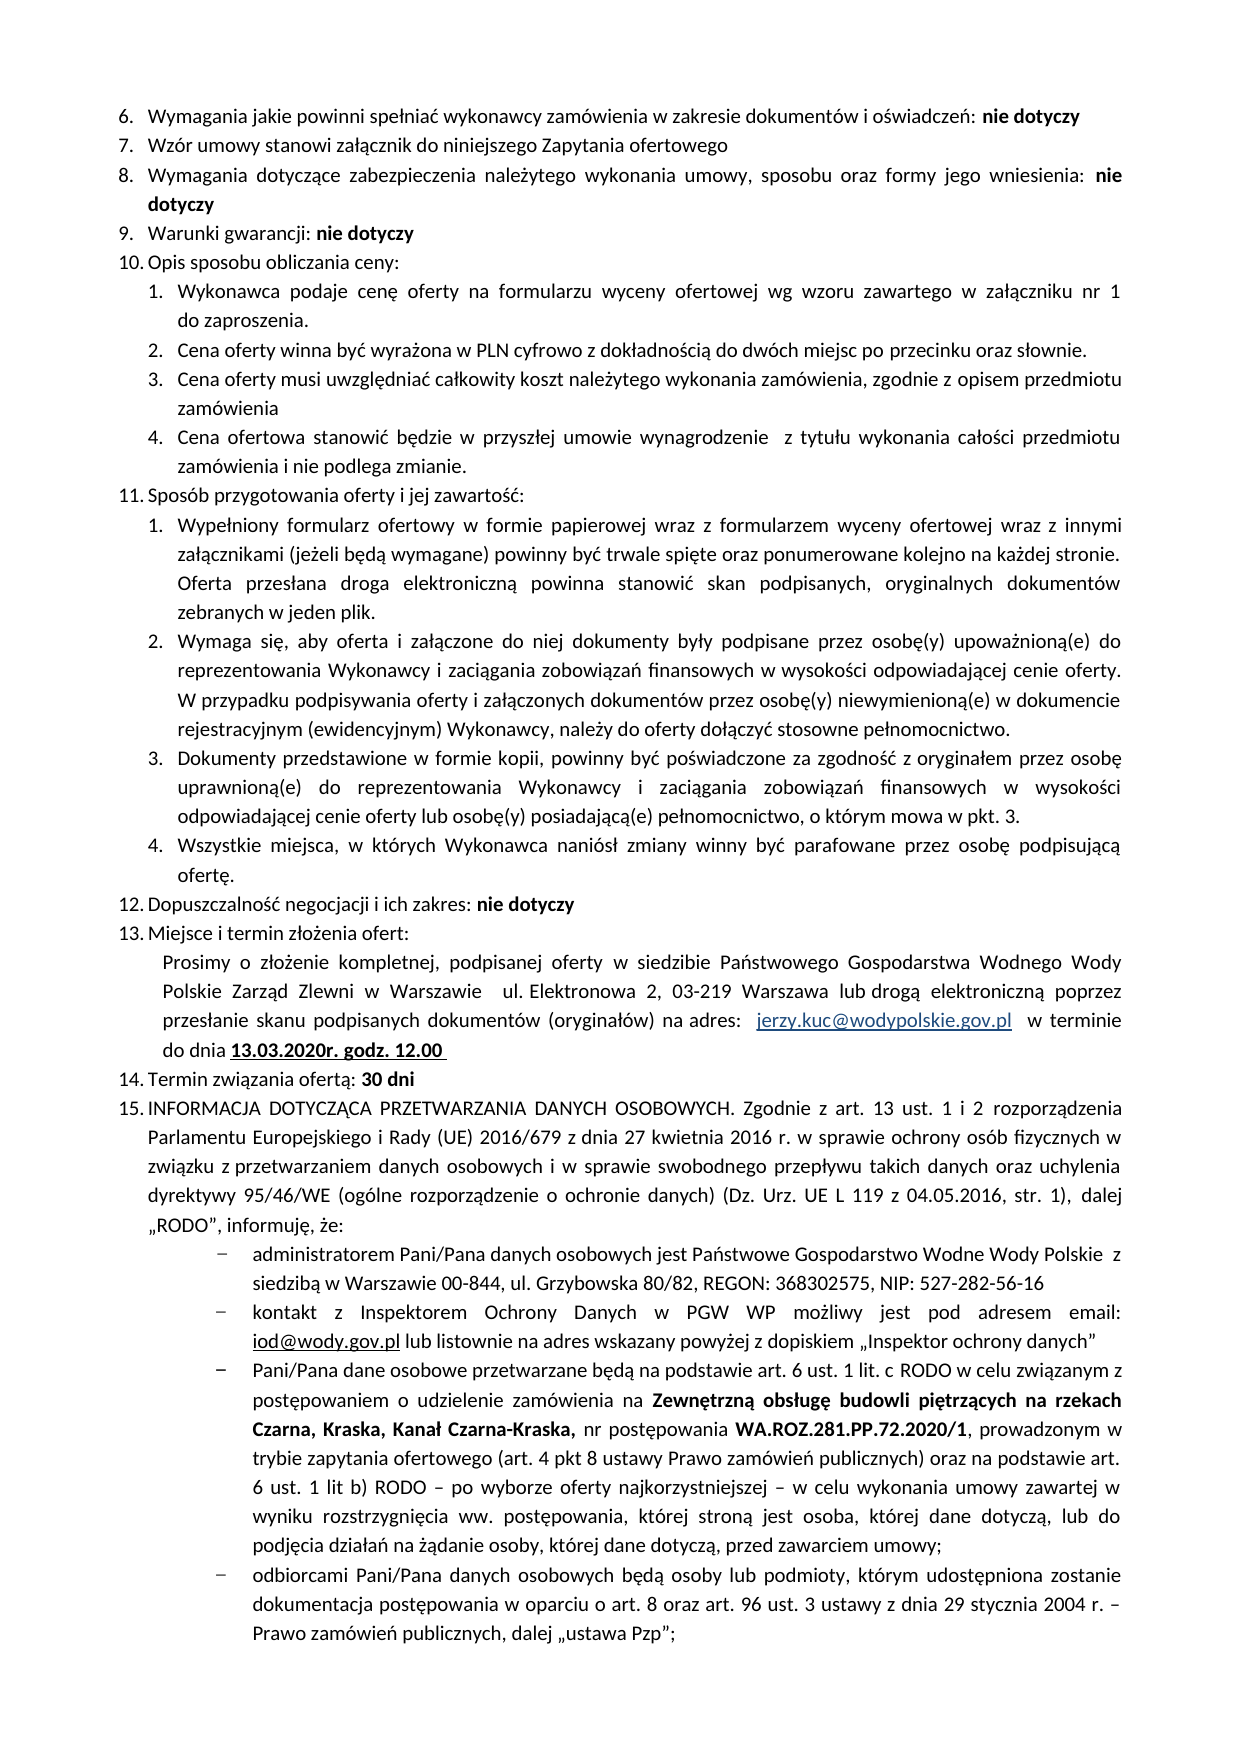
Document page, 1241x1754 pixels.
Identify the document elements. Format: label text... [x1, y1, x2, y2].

list Cena oferty musi uwzględniać całkowity koszt należytego wykonania zamówienia, zgodnie z opisem przedmiotu zamówienia [148, 366, 1122, 421]
list Cena oferty winna być wyrażona w PLN cyfrowo z dokładnością do dwóch miejsc po przecinku oraz słownie. [148, 337, 1122, 362]
list Wymagania dotyczące zabezpieczenia należytego wykonania umowy, sposobu oraz formy jego wniesienia: nie dotyczy [118, 162, 1122, 216]
list administratorem Pani/Pana danych osobowych jest Państwowe Gospodarstwo Wodne Wody Polskie z siedzibą w Warszawie 00-844, ul. Grzybowska 80/82, REGON: 368302575, NIP: 527-282-56-16 [215, 1241, 1122, 1296]
list Wymaga się, aby oferta i załączone do niej dokumenty były podpisane przez osobę(y) upoważnioną(e) do reprezentowania Wykonawcy i zaciągania zobowiązań finansowych w wysokości odpowiadającej cenie oferty. W przypadku podpisywania oferty i załączonych dokumentów przez osobę(y) niewymienioną(e) w dokumencie rejestracyjnym (ewidencyjnym) Wykonawcy, należy do oferty dołączyć stosowne pełnomocnictwo. [148, 628, 1122, 741]
list Cena ofertowa stanowić będzie w przyszłej umowie wynagrodzenie z tytułu wykonania całości przedmiotu zamówienia i nie podlega zmianie. [148, 424, 1122, 479]
list Wszystkie miejsca, w których Wykonawca naniósł zmiany winny być parafowane przez osobę podpisującą ofertę. [148, 833, 1122, 887]
list Wymagania jakie powinni spełniać wykonawcy zamówienia w zakresie dokumentów i oświadczeń: nie dotyczy [118, 103, 1122, 129]
list Termin związania ofertą: 30 dni [118, 1066, 1122, 1091]
list kontakt z Inspektorem Ochrony Danych w PGW WP możliwy jest pod adresem email: iod@wody.gov.pl lub listownie na adres wskazany powyżej z dopiskiem „Inspektor ochrony danych” [215, 1299, 1122, 1354]
list odbiorcami Pani/Pana danych osobowych będą osoby lub podmioty, którym udostępniona zostanie dokumentacja postępowania w oparciu o art. 8 oraz art. 96 ust. 3 ustawy z dnia 29 stycznia 2004 r. – Prawo zamówień publicznych, dalej „ustawa Pzp”; [215, 1562, 1122, 1646]
list Opis sposobu obliczania ceny: [118, 249, 1122, 275]
list Wykonawca podaje cenę oferty na formularzu wyceny ofertowej wg wzoru zawartego w załączniku nr 1 do zaproszenia. [148, 278, 1122, 333]
text Prosimy o złożenie kompletnej, podpisanej oferty w siedzibie Państwowego Gospodarstwa Wodnego Wody Polskie Zarząd Zlewni w Warszawie ul. Elektronowa 2, 03-219 Warszawa lub drogą elektroniczną poprzez przesłanie skanu podpisanych dokumentów (oryginałów) na adres: jerzy.kuc@wodypolskie.gov.pl w terminie do dnia 13.03.2020r. godz. 12.00 [162, 949, 1122, 1062]
list Miejsce i termin złożenia ofert: [118, 920, 1122, 946]
list Dokumenty przedstawione w formie kopii, powinny być poświadczone za zgodność z oryginałem przez osobę uprawnioną(e) do reprezentowania Wykonawcy i zaciągania zobowiązań finansowych w wysokości odpowiadającej cenie oferty lub osobę(y) posiadającą(e) pełnomocnictwo, o którym mowa w pkt. 3. [148, 745, 1122, 829]
list Wzór umowy stanowi załącznik do niniejszego Zapytania ofertowego [118, 133, 1122, 158]
list Pani/Pana dane osobowe przetwarzane będą na podstawie art. 6 ust. 1 lit. c RODO w celu związanym z postępowaniem o udzielenie zamówienia na Zewnętrzną obsługę budowli piętrzących na rzekach Czarna, Kraska, Kanał Czarna-Kraska, nr postępowania WA.ROZ.281.PP.72.2020/1, prowadzonym w trybie zapytania ofertowego (art. 4 pkt 8 ustawy Prawo zamówień publicznych) oraz na podstawie art. 6 ust. 1 lit b) RODO – po wyborze oferty najkorzystniejszej – w celu wykonania umowy zawartej w wyniku rozstrzygnięcia ww. postępowania, której stroną jest osoba, której dane dotyczą, lub do podjęcia działań na żądanie osoby, której dane dotyczą, przed zawarciem umowy; [215, 1358, 1122, 1558]
list Dopuszczalność negocjacji i ich zakres: nie dotyczy [118, 891, 1122, 916]
list Warunki gwarancji: nie dotyczy [118, 220, 1122, 246]
list Sposób przygotowania oferty i jej zawartość: [118, 483, 1122, 508]
list INFORMACJA DOTYCZĄCA PRZETWARZANIA DANYCH OSOBOWYCH. Zgodnie z art. 13 ust. 1 i 2 rozporządzenia Parlamentu Europejskiego i Rady (UE) 2016/679 z dnia 27 kwietnia 2016 r. w sprawie ochrony osób fizycznych w związku z przetwarzaniem danych osobowych i w sprawie swobodnego przepływu takich danych oraz uchylenia dyrektywy 95/46/WE (ogólne rozporządzenie o ochronie danych) (Dz. Urz. UE L 119 z 04.05.2016, str. 1), dalej „RODO”, informuję, że: [118, 1095, 1122, 1237]
list Wypełniony formularz ofertowy w formie papierowej wraz z formularzem wyceny ofertowej wraz z innymi załącznikami (jeżeli będą wymagane) powinny być trwale spięte oraz ponumerowane kolejno na każdej stronie. Oferta przesłana droga elektroniczną powinna stanowić skan podpisanych, oryginalnych dokumentów zebranych w jeden plik. [148, 512, 1122, 625]
